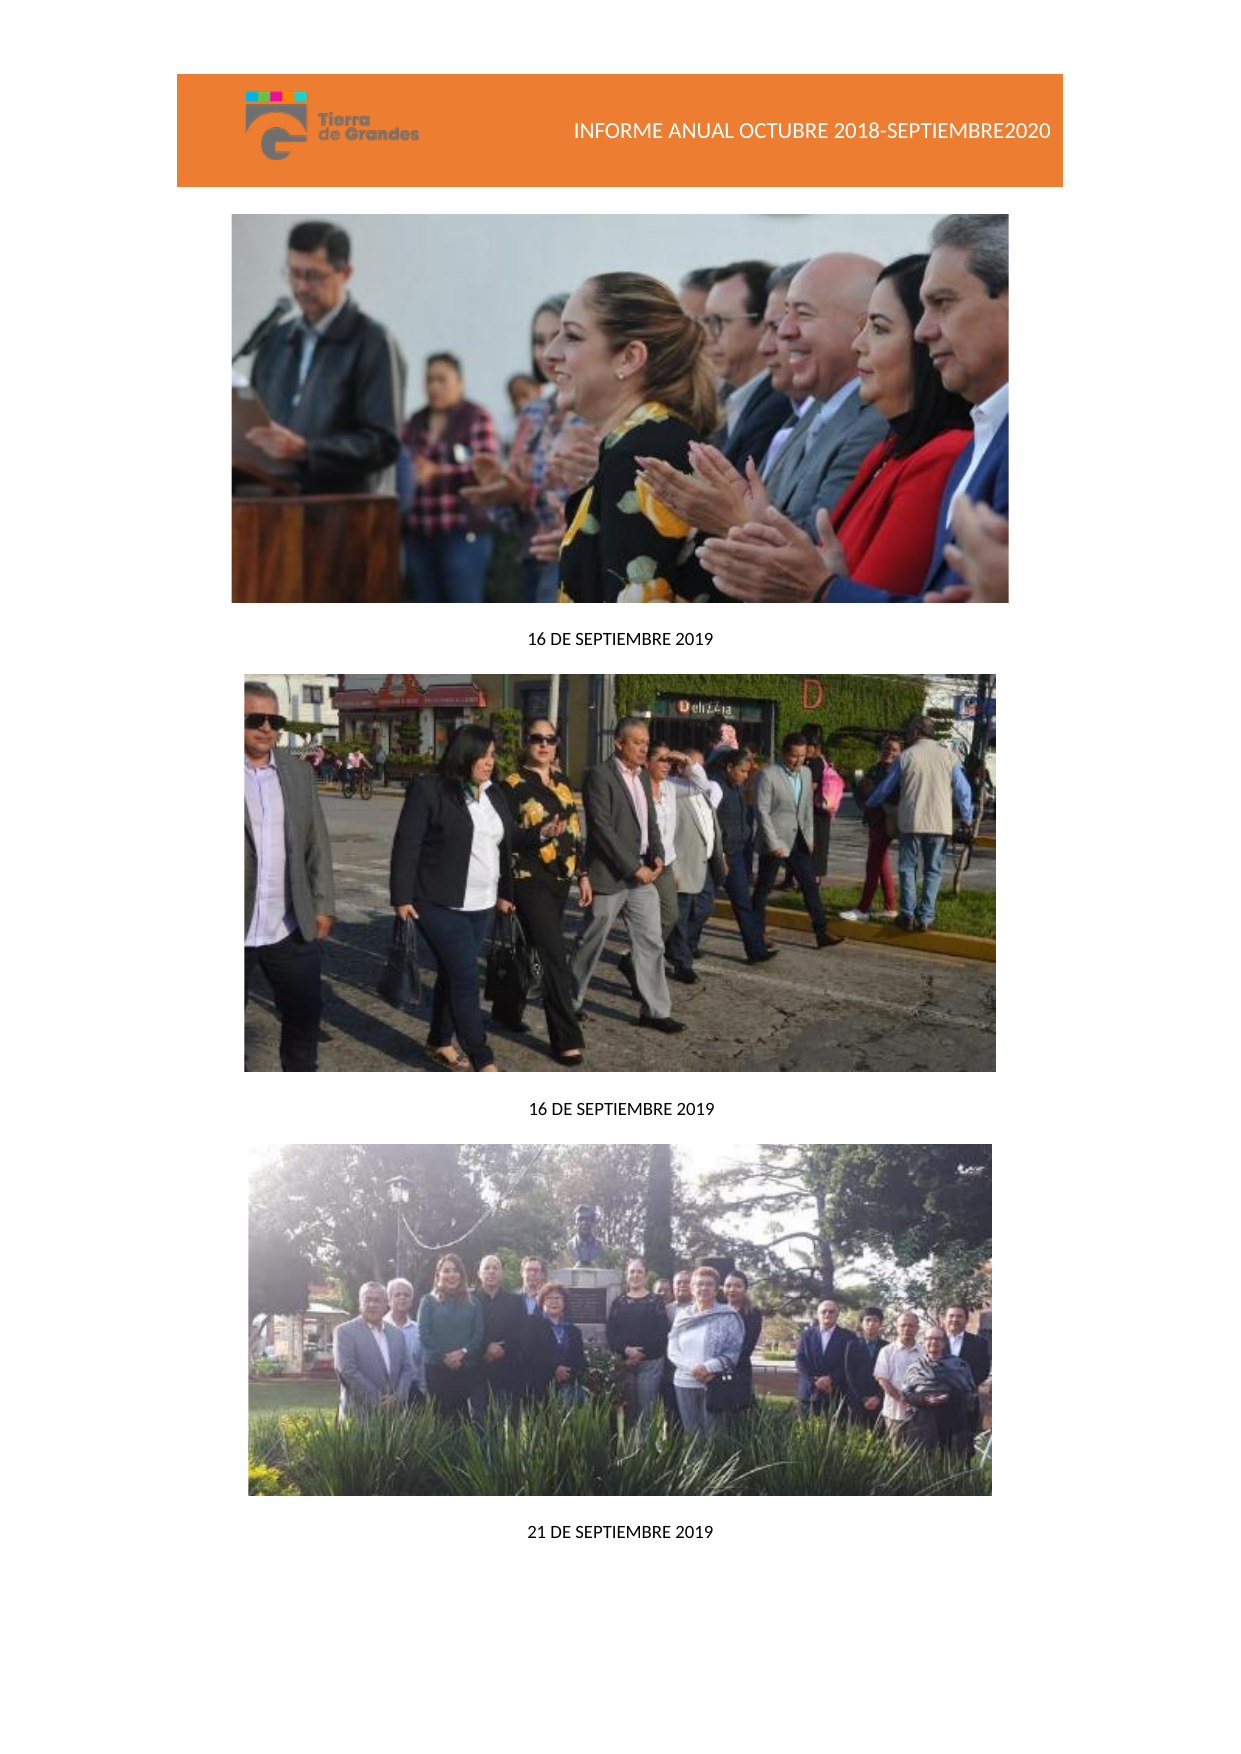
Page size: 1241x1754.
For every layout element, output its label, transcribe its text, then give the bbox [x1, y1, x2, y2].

picture [248, 1144, 992, 1496]
picture [240, 85, 429, 175]
text 16 DE SEPTIEMBRE 2019 [177, 627, 1063, 650]
picture [231, 214, 1009, 603]
text 16 DE SEPTIEMBRE 2019 [177, 1097, 1063, 1120]
picture [244, 674, 996, 1072]
text 21 DE SEPTIEMBRE 2019 [177, 1521, 1063, 1543]
